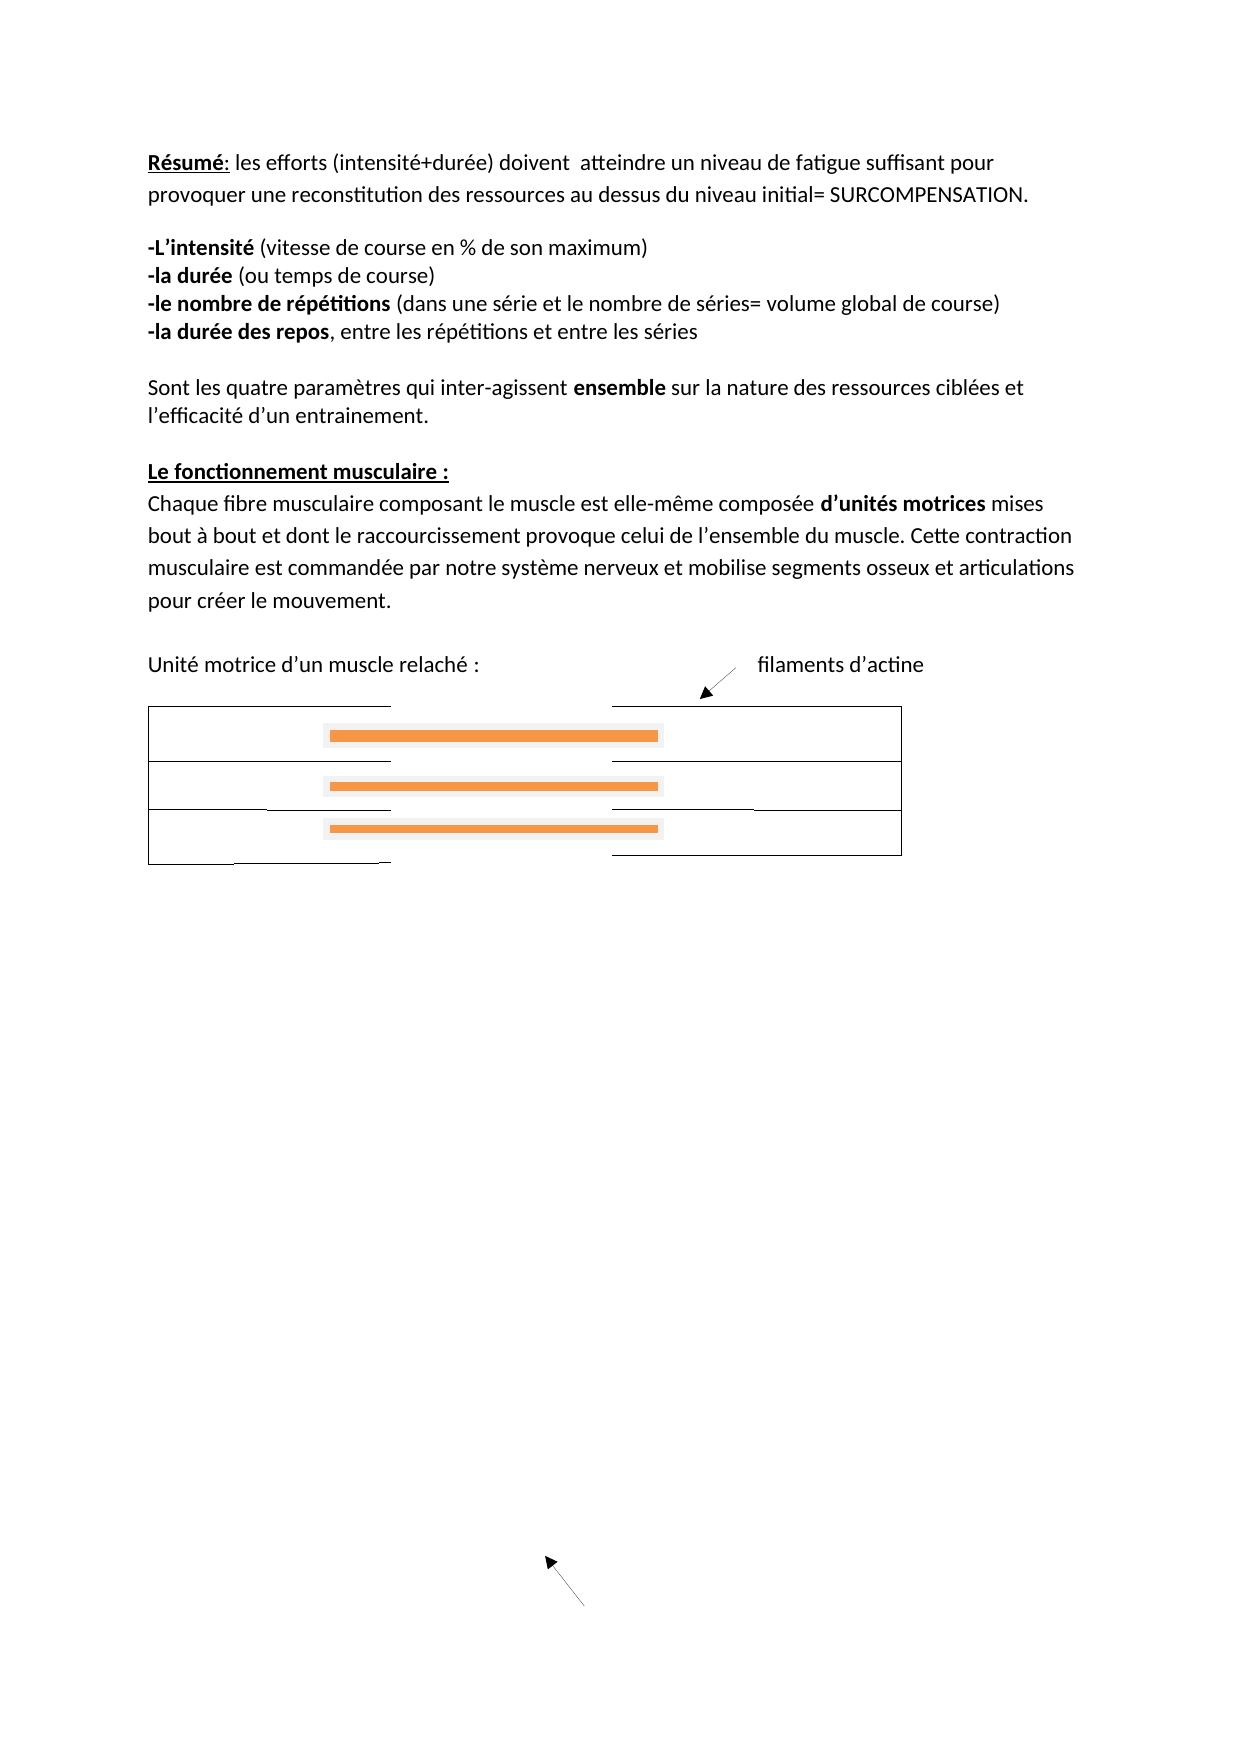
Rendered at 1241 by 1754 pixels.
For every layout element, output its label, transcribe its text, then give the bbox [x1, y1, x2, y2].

text Chaque fibre musculaire composant le muscle est elle-même composée d’unités motrices mises bout à bout et dont le raccourcissement provoque celui de l’ensemble du muscle. Cette contraction musculaire est commandée par notre système nerveux et mobilise segments osseux et articulations pour créer le mouvement. [148, 489, 1093, 614]
text Le fonctionnement musculaire : [148, 457, 1093, 485]
text -le nombre de répétitions (dans une série et le nombre de séries= volume global de course) [148, 289, 1093, 317]
text Unité motrice d’un muscle relaché : filaments d’actine [148, 650, 1093, 678]
text -la durée (ou temps de course) [148, 261, 1093, 289]
text Sont les quatre paramètres qui inter-agissent ensemble sur la nature des ressources ciblées et l’efficacité d’un entrainement. [148, 373, 1093, 429]
text -L’intensité (vitesse de course en % de son maximum) [148, 233, 1093, 261]
text -la durée des repos, entre les répétitions et entre les séries [148, 317, 1093, 345]
text Résumé: les efforts (intensité+durée) doivent atteindre un niveau de fatigue suffisant pour provoquer une reconstitution des ressources au dessus du niveau initial= SURCOMPENSATION. [148, 148, 1093, 208]
